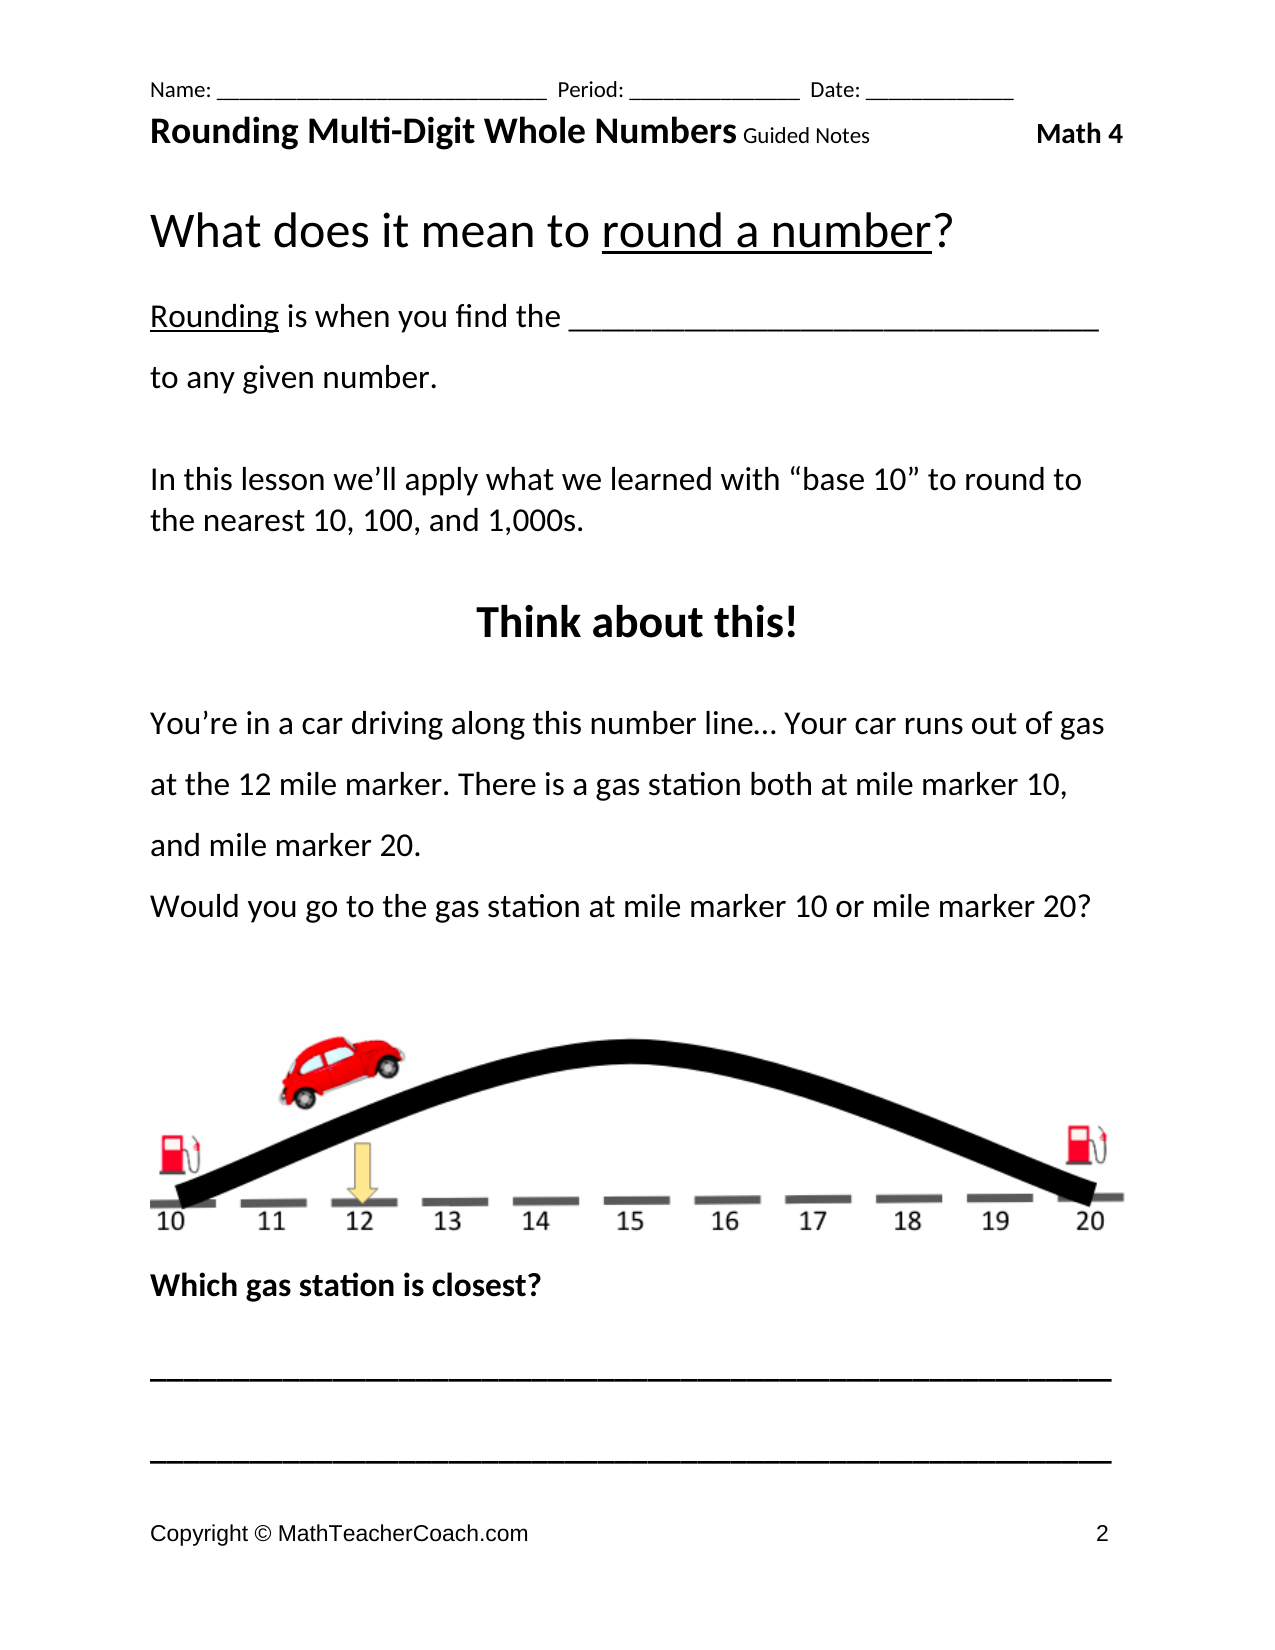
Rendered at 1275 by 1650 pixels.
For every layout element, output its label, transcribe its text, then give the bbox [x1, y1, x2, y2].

picture [150, 1027, 1125, 1251]
text Which gas station is closest? [150, 1264, 1125, 1304]
text What does it mean to round a number? [150, 198, 1125, 259]
text Rounding is when you find the ________________________________ to any given number. [150, 295, 1125, 397]
text Would you go to the gas station at mile marker 10 or mile marker 20? [150, 885, 1125, 926]
text In this lesson we’ll apply what we learned with “base 10” to round to the nearest 10, 100, and 1,000s. [150, 458, 1125, 539]
text Think about this! [150, 593, 1125, 649]
text ____________________________________________________________________________________________________________________ [150, 1345, 1125, 1467]
text You’re in a car driving along this number line… Your car runs out of gas at the 12 mile marker. There is a gas station both at mile marker 10, and mile marker 20. [150, 702, 1125, 865]
